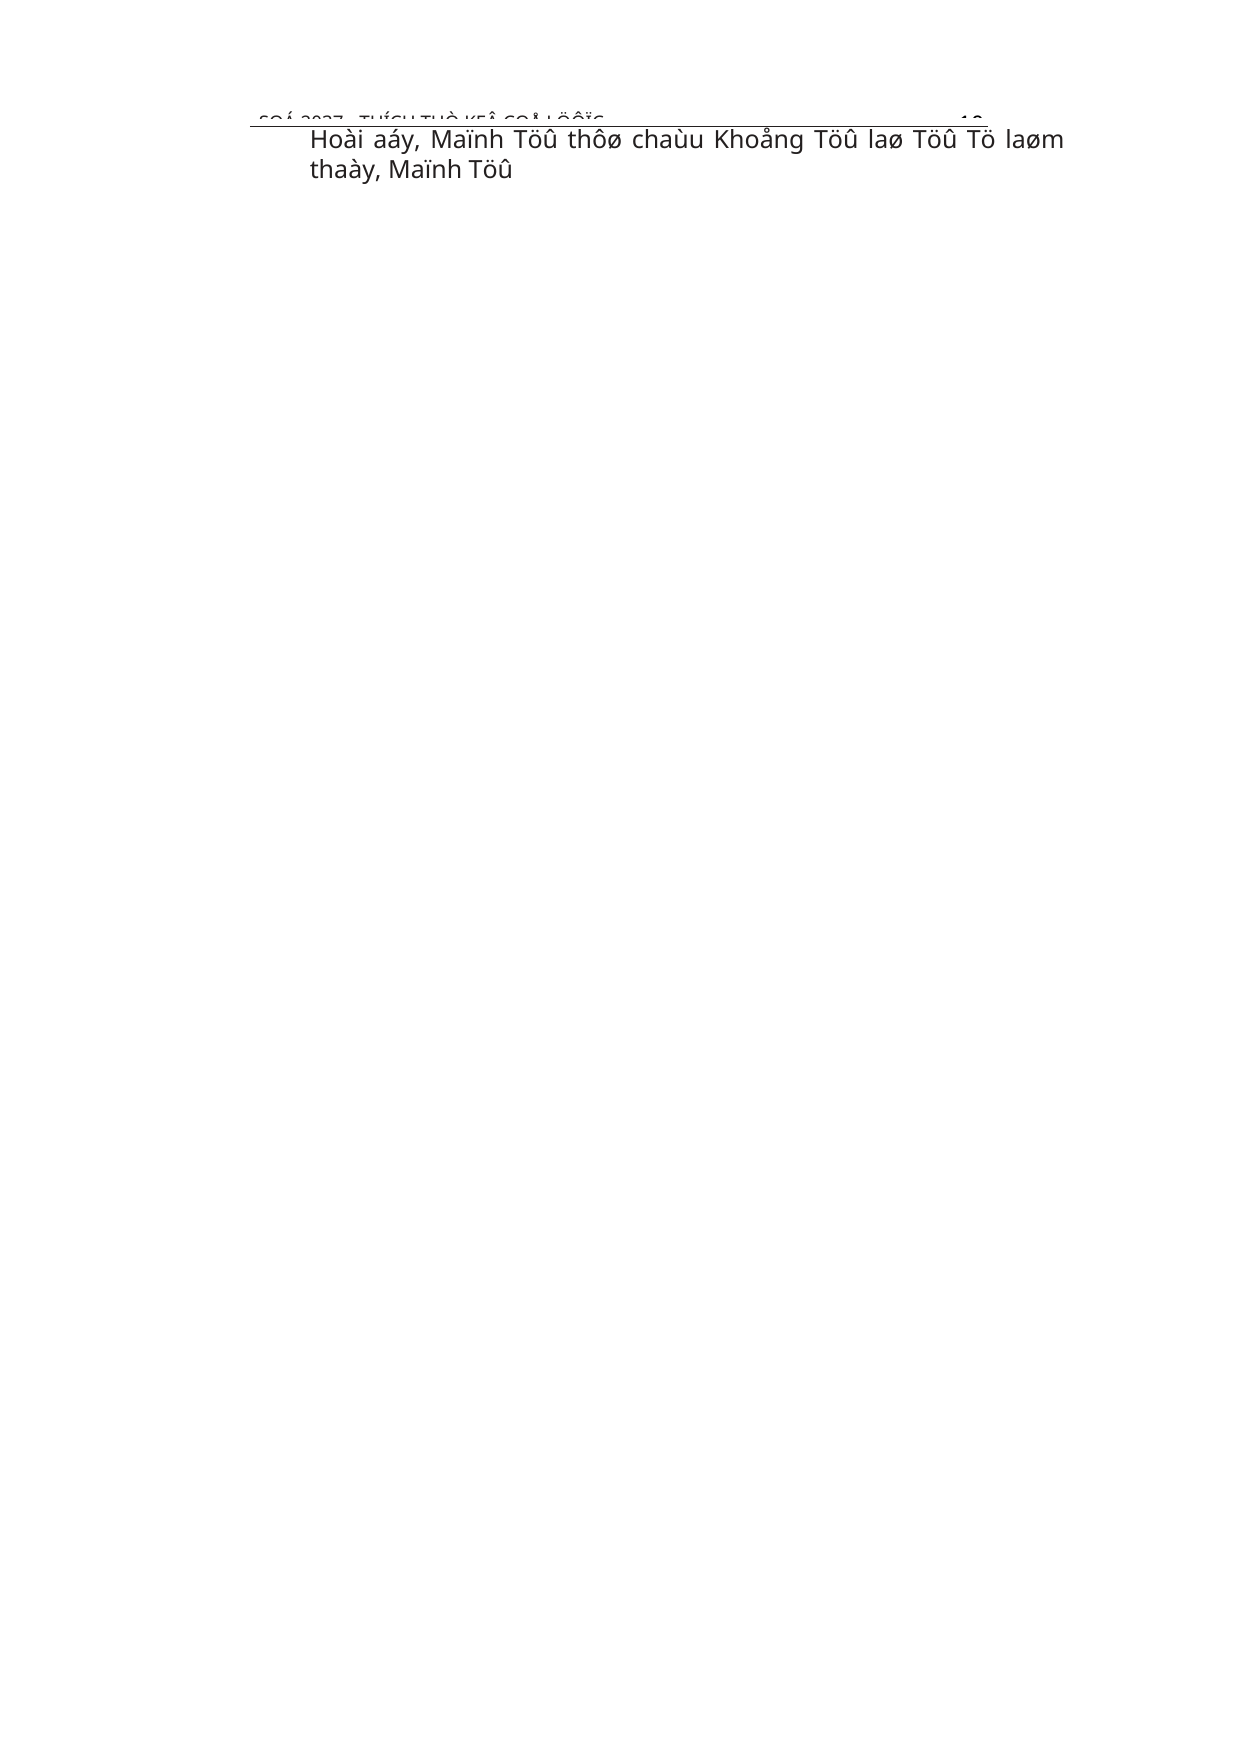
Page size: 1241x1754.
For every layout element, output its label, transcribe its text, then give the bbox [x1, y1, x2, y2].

text Hoài aáy, Maïnh Töû thôø chaùu Khoång Töû laø Töû Tö laøm thaày, Maïnh Töû [309, 125, 1065, 184]
